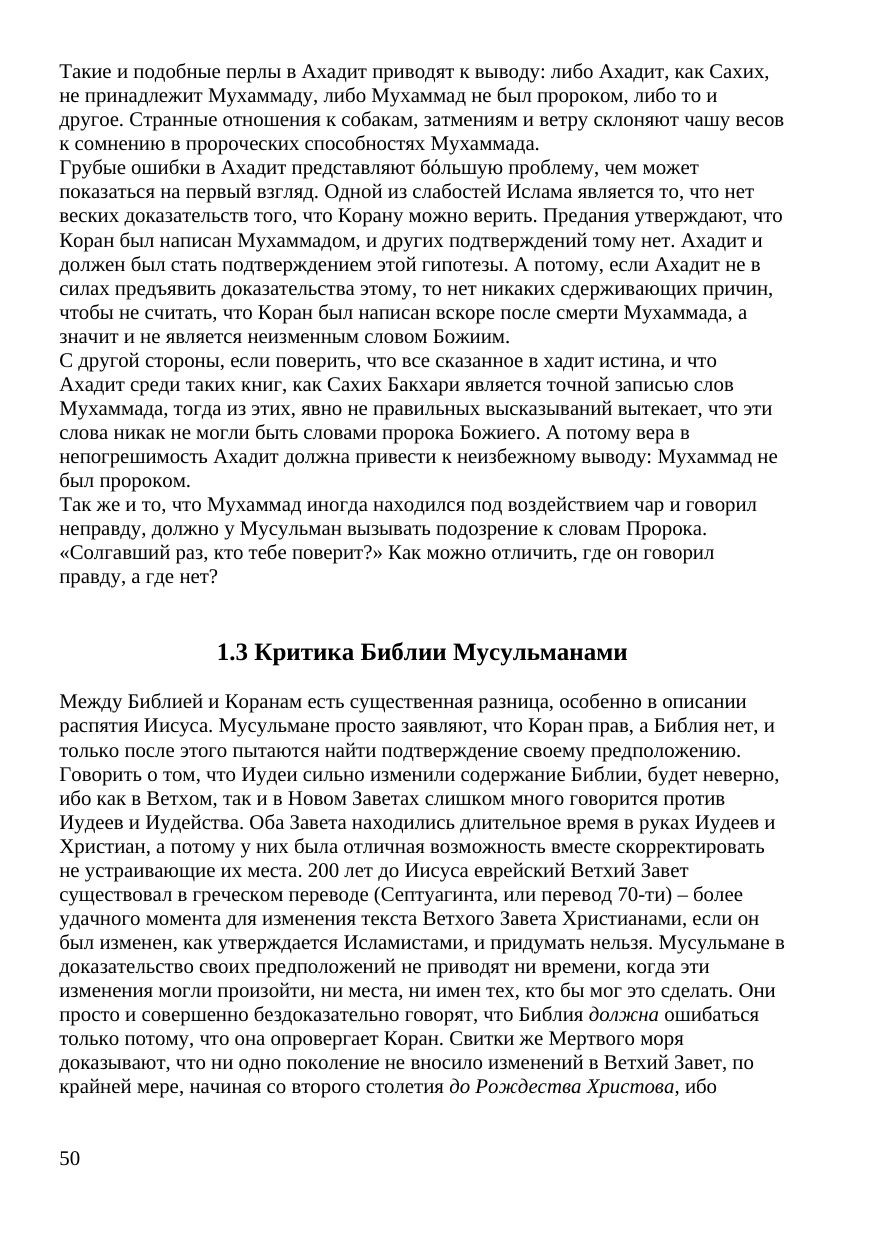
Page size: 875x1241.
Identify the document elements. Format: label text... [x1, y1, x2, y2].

text Грубые ошибки в Ахадит представляют бόльшую проблему, чем может показаться на первый взгляд. Одной из слабостей Ислама является то, что нет веских доказательств того, что Корану можно верить. Предания утверждают, что Коран был написан Мухаммадом, и других подтверждений тому нет. Ахадит и должен был стать подтверждением этой гипотезы. А потому, если Ахадит не в силах предъявить доказательства этому, то нет никаких сдерживающих причин, чтобы не считать, что Коран был написан вскоре после смерти Мухаммада, а значит и не является неизменным словом Божиим. [59, 155, 785, 348]
text Такие и подобные перлы в Ахадит приводят к выводу: либо Ахадит, как Сахих, не принадлежит Мухаммаду, либо Мухаммад не был пророком, либо то и другое. Странные отношения к собакам, затмениям и ветру склоняют чашу весов к сомнению в пророческих способностях Мухаммада. [59, 59, 785, 155]
text С другой стороны, если поверить, что все сказанное в хадит истина, и что Ахадит среди таких книг, как Сахих Бакхари является точной записью слов Мухаммада, тогда из этих, явно не правильных высказываний вытекает, что эти слова никак не могли быть словами пророка Божиего. А потому вера в непогрешимость Ахадит должна привести к неизбежному выводу: Мухаммад не был пророком. [59, 348, 785, 492]
text Так же и то, что Мухаммад иногда находился под воздействием чар и говорил неправду, должно у Мусульман вызывать подозрение к словам Пророка. «Солгавший раз, кто тебе поверит?» Как можно отличить, где он говорил правду, а где нет? [59, 492, 785, 588]
subtitle 1.3 Критика Библии Мусульманами [59, 637, 785, 665]
